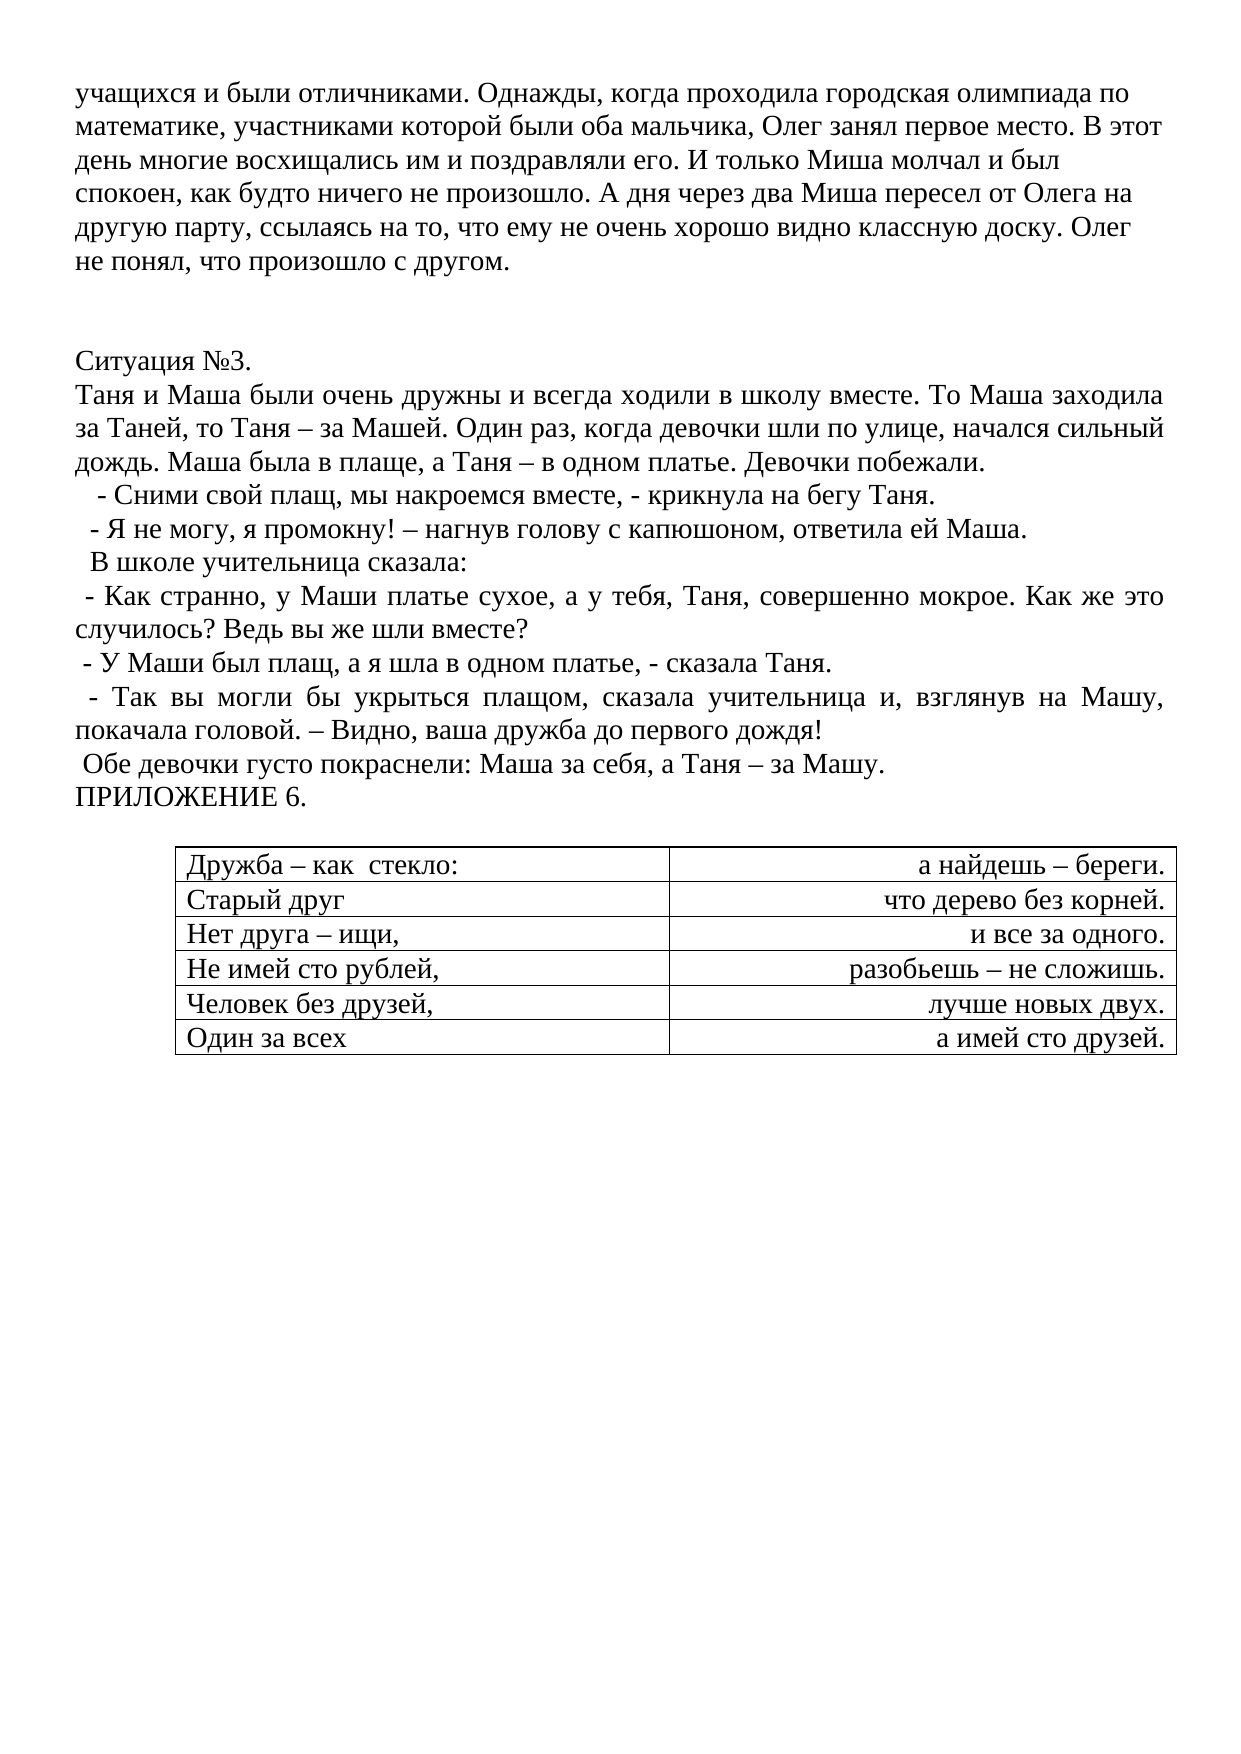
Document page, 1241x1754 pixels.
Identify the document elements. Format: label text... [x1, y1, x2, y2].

table_header а найдешь – береги. [670, 848, 1176, 881]
text - Сними свой плащ, мы накроемся вместе, - крикнула на бегу Таня. [75, 477, 1165, 511]
text - Как странно, у Маши платье сухое, а у тебя, Таня, совершенно мокрое. Как же это случилось? Ведь вы же шли вместе? [75, 578, 1165, 645]
text В школе учительница сказала: [75, 544, 1165, 578]
table_cell лучше новых двух. [670, 986, 1176, 1019]
text - У Маши был плащ, а я шла в одном платье, - сказала Таня. [75, 645, 1165, 679]
table_cell разобьешь – не сложишь. [670, 951, 1176, 985]
table_cell Не имей сто рублей, [176, 951, 669, 985]
table_header Дружба – как стекло: [176, 848, 669, 881]
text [75, 75, 1165, 276]
table_cell Один за всех [176, 1020, 669, 1054]
table_cell что дерево без корней. [670, 882, 1176, 916]
table_cell а имей сто друзей. [670, 1020, 1176, 1054]
text Ситуация №3. [75, 343, 1165, 377]
table_cell Нет друга – ищи, [176, 917, 669, 950]
text - Так вы могли бы укрыться плащом, сказала учительница и, взглянув на Машу, покачала головой. – Видно, ваша дружба до первого дождя! [75, 679, 1165, 746]
text ПРИЛОЖЕНИЕ 6. [75, 779, 1165, 813]
text Обе девочки густо покраснели: Маша за себя, а Таня – за Машу. [75, 746, 1165, 779]
text - Я не могу, я промокну! – нагнув голову с капюшоном, ответила ей Маша. [75, 511, 1165, 544]
table_cell и все за одного. [670, 917, 1176, 950]
table_cell Человек без друзей, [176, 986, 669, 1019]
table_cell Старый друг [176, 882, 669, 916]
text Таня и Маша были очень дружны и всегда ходили в школу вместе. То Маша заходила за Таней, то Таня – за Машей. Один раз, когда девочки шли по улице, начался сильный дождь. Маша была в плаще, а Таня – в одном платье. Девочки побежали. [75, 377, 1165, 477]
